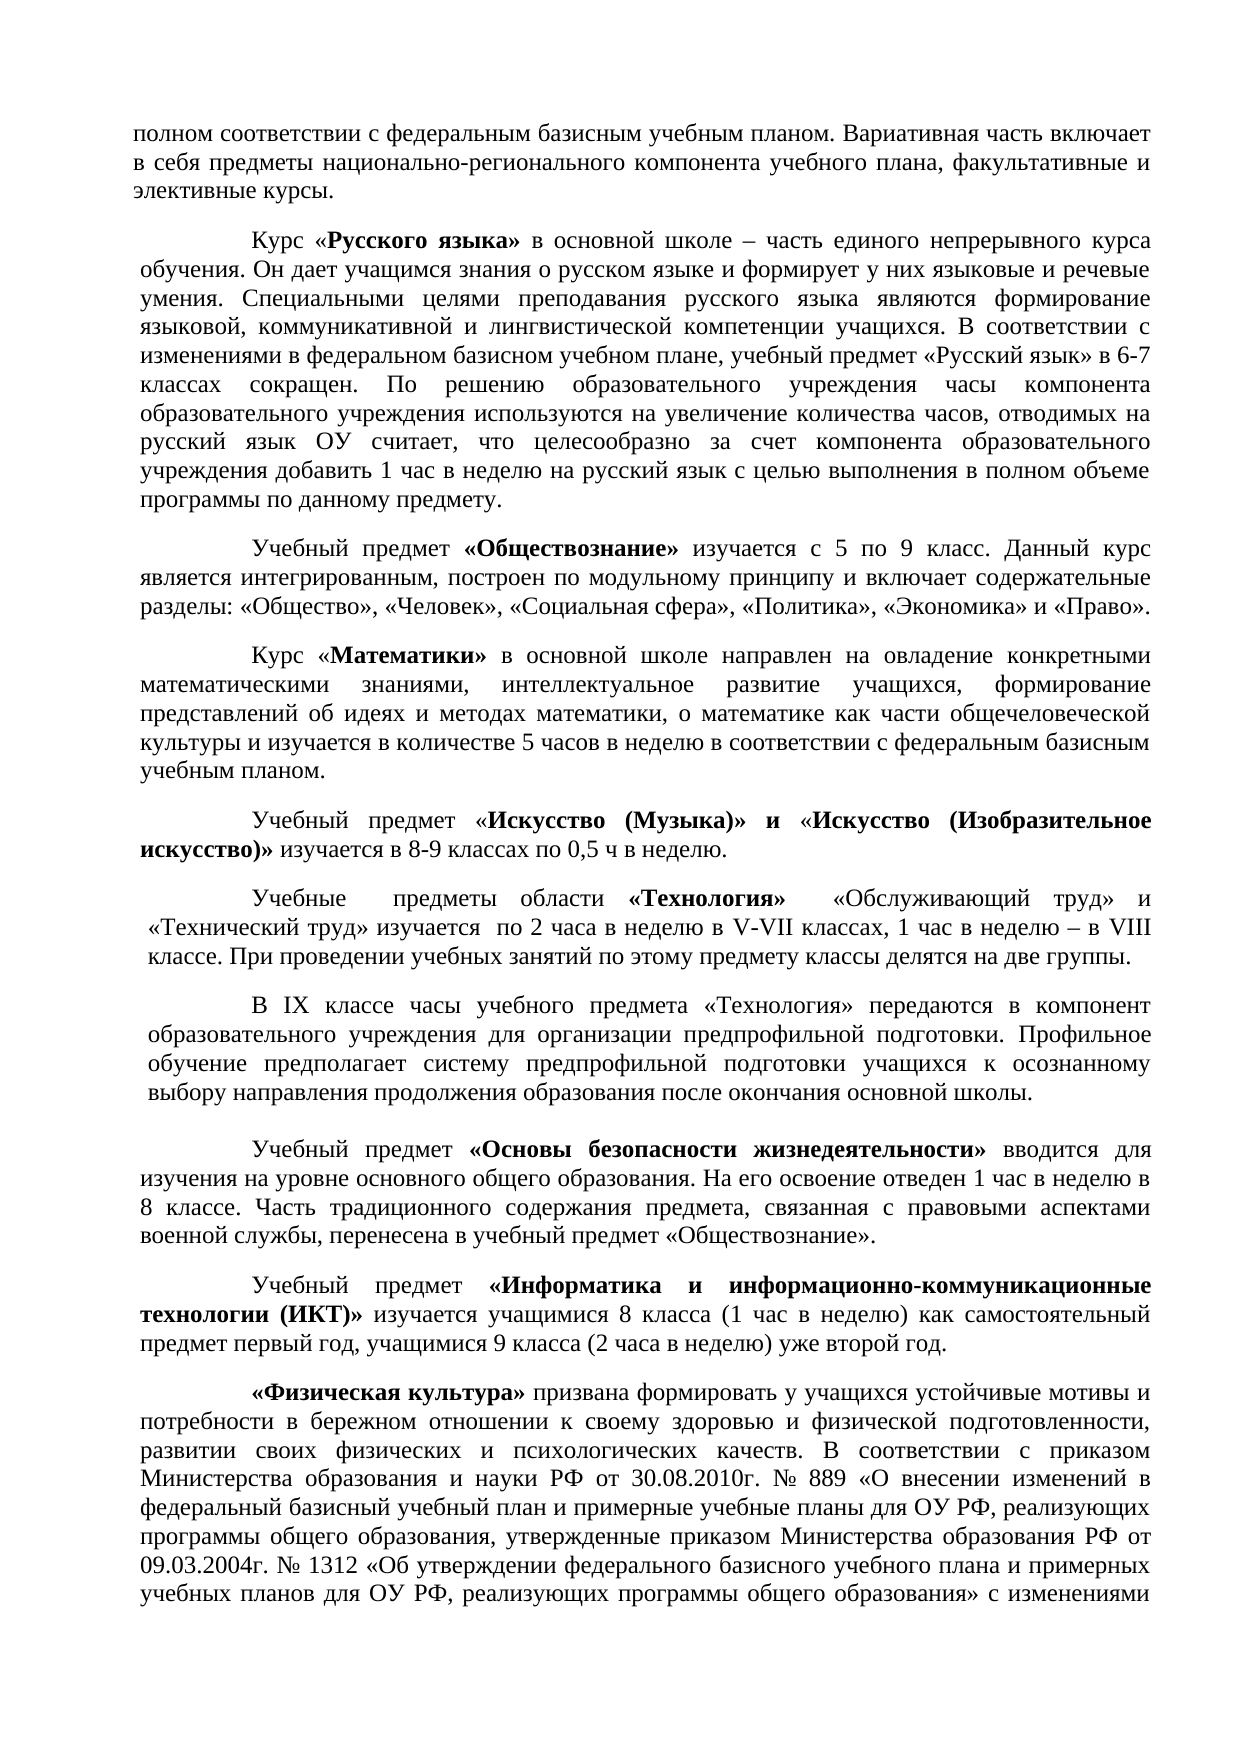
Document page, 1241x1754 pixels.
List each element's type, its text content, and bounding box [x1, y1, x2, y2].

text Курс «Математики» в основной школе направлен на овладение конкретными математическими знаниями, интеллектуальное развитие учащихся, формирование представлений об идеях и методах математики, о математике как части общечеловеческой культуры и изучается в количестве 5 часов в неделю в соответствии с федеральным базисным учебным планом. [140, 756, 1152, 899]
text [140, 1492, 1152, 1607]
text Курс «Русского языка» в основной школе – часть единого непрерывного курса обучения. Он дает учащимся знания о русском языке и формирует у них языковые и речевые умения. Специальными целями преподавания русского языка являются формирование языковой, коммуникативной и лингвистической компетенции учащихся. В соответствии с изменениями в федеральном базисном учебном плане, учебный предмет «Русский язык» в 6-7 классах сокращен. По решению образовательного учреждения часы компонента образовательного учреждения используются на увеличение количества часов, отводимых на русский язык ОУ считает, что целесообразно за счет компонента образовательного учреждения добавить 1 час в неделю на русский язык с целью выполнения в полном объеме программы по данному предмету. [140, 340, 1152, 628]
text В IX классе часы учебного предмета «Технология» передаются в компонент образовательного учреждения для организации предпрофильной подготовки. Профильное обучение предполагает систему предпрофильной подготовки учащихся к осознанному выбору направления продолжения образования после окончания основной школы. [148, 1106, 1152, 1221]
text Учебный предмет «Основы безопасности жизнедеятельности» вводится для изучения на уровне основного общего образования. На его освоение отведен 1 час в неделю в 8 классе. Часть традиционного содержания предмета, связанная с правовыми аспектами военной службы, перенесена в учебный предмет «Обществознание». [140, 1249, 1152, 1364]
text Учебный предмет «Обществознание» изучается с 5 по 9 класс. Данный курс является интегрированным, построен по модульному принципу и включает содержательные разделы: «Общество», «Человек», «Социальная сфера», «Политика», «Экономика» и «Право». [140, 648, 1152, 735]
text Учебный план на ступени основного общего образования обеспечивает развитие базовых способностей учащихся, которые на основе фундаментальных знаний позволяют осуществлять продуктивную деятельность, направлен на удовлетворение образовательных потребностей учащихся и их родителей. Инвариантная часть учебного плана составлена в полном соответствии с федеральным базисным учебным планом. Вариативная часть включает в себя предметы национально-регионального компонента учебного плана, факультативные и элективные курсы. [133, 118, 1152, 319]
text Учебные предметы области «Технология» «Обслуживающий труд» и «Технический труд» изучается по 2 часа в неделю в V-VII классах, 1 час в неделю – в VIII классе. При проведении учебных занятий по этому предмету классы делятся на две группы. [148, 998, 1152, 1085]
text Учебный предмет «Искусство (Музыка)» и «Искусство (Изобразительное искусство)» изучается в 8-9 классах по 0,5 ч в неделю. [140, 920, 1152, 978]
text Учебный предмет «Информатика и информационно-коммуникационные технологии (ИКТ)» изучается учащимися 8 класса (1 час в неделю) как самостоятельный предмет первый год, учащимися 9 класса (2 часа в неделю) уже второй год. [140, 1385, 1152, 1471]
